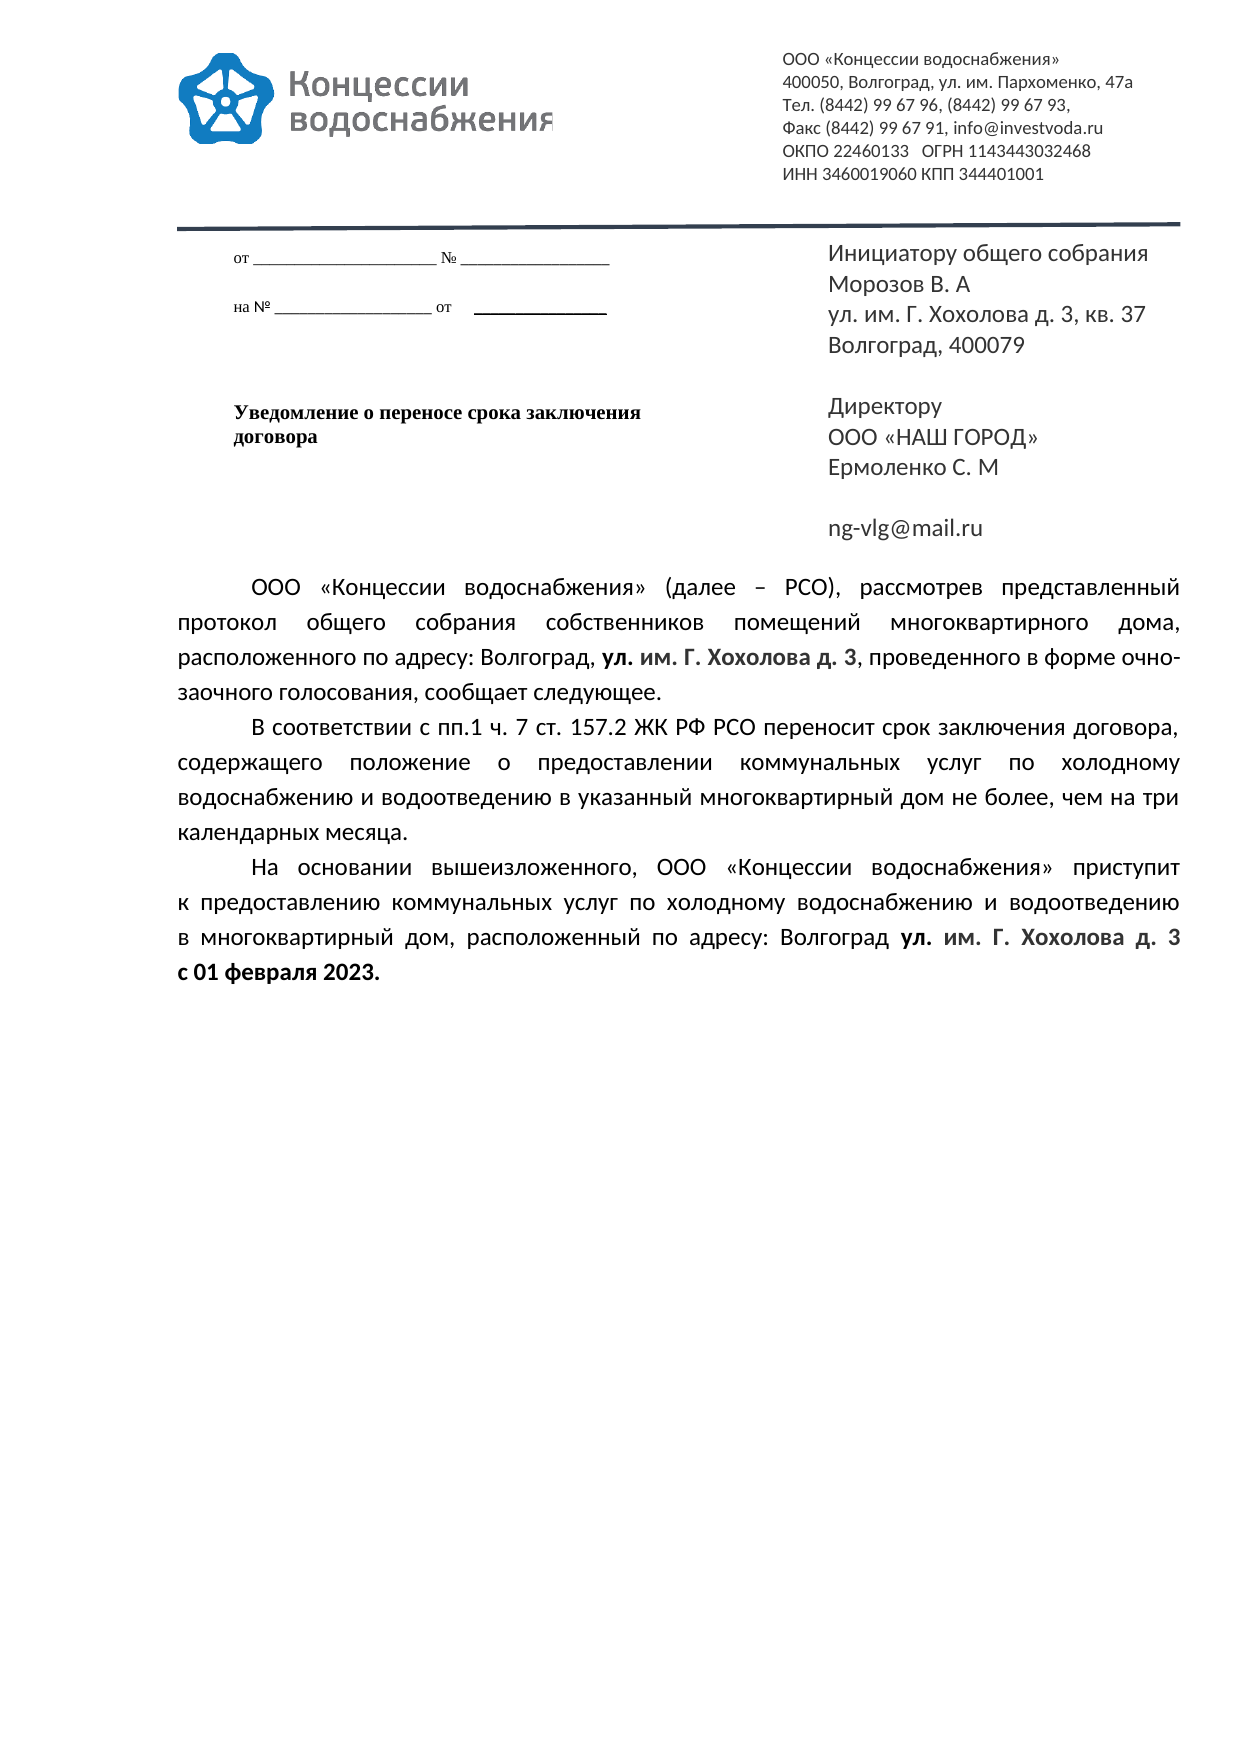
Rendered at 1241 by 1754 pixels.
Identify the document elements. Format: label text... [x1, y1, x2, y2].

text ООО «Концессии водоснабжения» (далее – РСО), рассмотрев представленный протокол общего собрания собственников помещений многоквартирного дома, расположенного по адресу: Волгоград, ул. им. Г. Хохолова д. 3, проведенного в форме очно-заочного голосования, сообщает следующее. [177, 571, 1181, 707]
text Уведомление о переносе срока заключения [177, 400, 771, 424]
text договора [177, 424, 771, 448]
picture [177, 53, 552, 144]
text В соответствии с пп.1 ч. 7 ст. 157.2 ЖК РФ РСО переносит срок заключения договора, содержащего положение о предоставлении коммунальных услуг по холодному водоснабжению и водоотведению в указанный многоквартирный дом не более, чем на три календарных месяца. [177, 711, 1181, 847]
text На основании вышеизложенного, ООО «Концессии водоснабжения» приступит к предоставлению коммунальных услуг по холодному водоснабжению и водоотведению в многоквартирный дом, расположенный по адресу: Волгоград ул. им. Г. Хохолова д. 3 с 01 февраля 2023. [177, 851, 1181, 987]
text на № ___________________ от ________________ [177, 296, 771, 316]
text от ______________________ № __________________ [177, 248, 771, 268]
